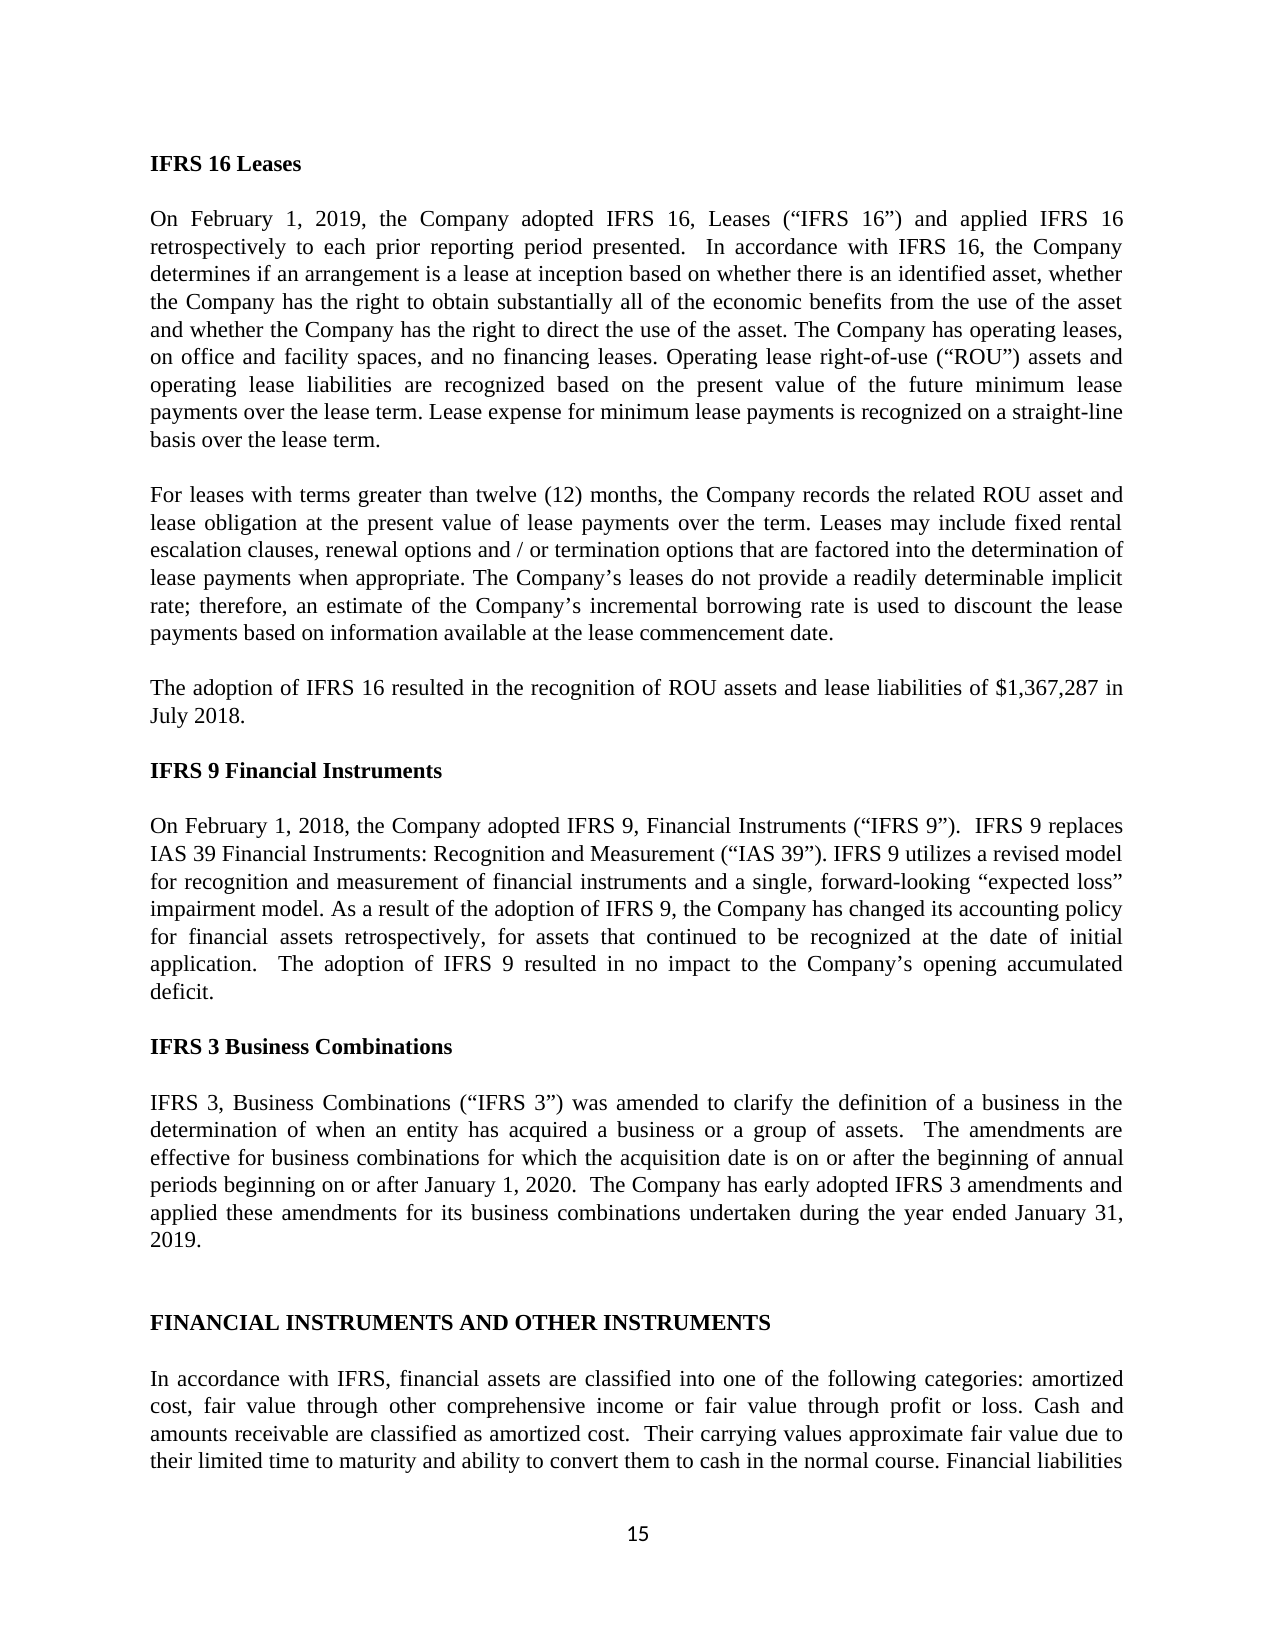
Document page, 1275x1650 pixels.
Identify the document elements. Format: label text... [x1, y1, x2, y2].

text The adoption of IFRS 16 resulted in the recognition of ROU assets and lease liabilities of $1,367,287 in July 2018. [150, 674, 1125, 728]
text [150, 1364, 1125, 1474]
text IFRS 3, Business Combinations (“IFRS 3”) was amended to clarify the definition of a business in the determination of when an entity has acquired a business or a group of assets. The amendments are effective for business combinations for which the acquisition date is on or after the beginning of annual periods beginning on or after January 1, 2020. The Company has early adopted IFRS 3 amendments and applied these amendments for its business combinations undertaken during the year ended January 31, 2019. [150, 1088, 1125, 1253]
text IFRS 16 Leases [150, 150, 1125, 176]
text On February 1, 2018, the Company adopted IFRS 9, Financial Instruments (“IFRS 9”). IFRS 9 replaces IAS 39 Financial Instruments: Recognition and Measurement (“IAS 39”). IFRS 9 utilizes a revised model for recognition and measurement of financial instruments and a single, forward-looking “expected loss” impairment model. As a result of the adoption of IFRS 9, the Company has changed its accounting policy for financial assets retrospectively, for assets that continued to be recognized at the date of initial application. The adoption of IFRS 9 resulted in no impact to the Company’s opening accumulated deficit. [150, 812, 1125, 1004]
text IFRS 3 Business Combinations [150, 1033, 1125, 1060]
text For leases with terms greater than twelve (12) months, the Company records the related ROU asset and lease obligation at the present value of lease payments over the term. Leases may include fixed rental escalation clauses, renewal options and / or termination options that are factored into the determination of lease payments when appropriate. The Company’s leases do not provide a readily determinable implicit rate; therefore, an estimate of the Company’s incremental borrowing rate is used to discount the lease payments based on information available at the lease commencement date. [150, 481, 1125, 646]
text FINANCIAL INSTRUMENTS AND OTHER INSTRUMENTS [150, 1309, 1125, 1336]
text IFRS 9 Financial Instruments [150, 757, 1125, 784]
text On February 1, 2019, the Company adopted IFRS 16, Leases (“IFRS 16”) and applied IFRS 16 retrospectively to each prior reporting period presented. In accordance with IFRS 16, the Company determines if an arrangement is a lease at inception based on whether there is an identified asset, whether the Company has the right to obtain substantially all of the economic benefits from the use of the asset and whether the Company has the right to direct the use of the asset. The Company has operating leases, on office and facility spaces, and no financing leases. Operating lease right-of-use (“ROU”) assets and operating lease liabilities are recognized based on the present value of the future minimum lease payments over the lease term. Lease expense for minimum lease payments is recognized on a straight-line basis over the lease term. [150, 205, 1125, 452]
